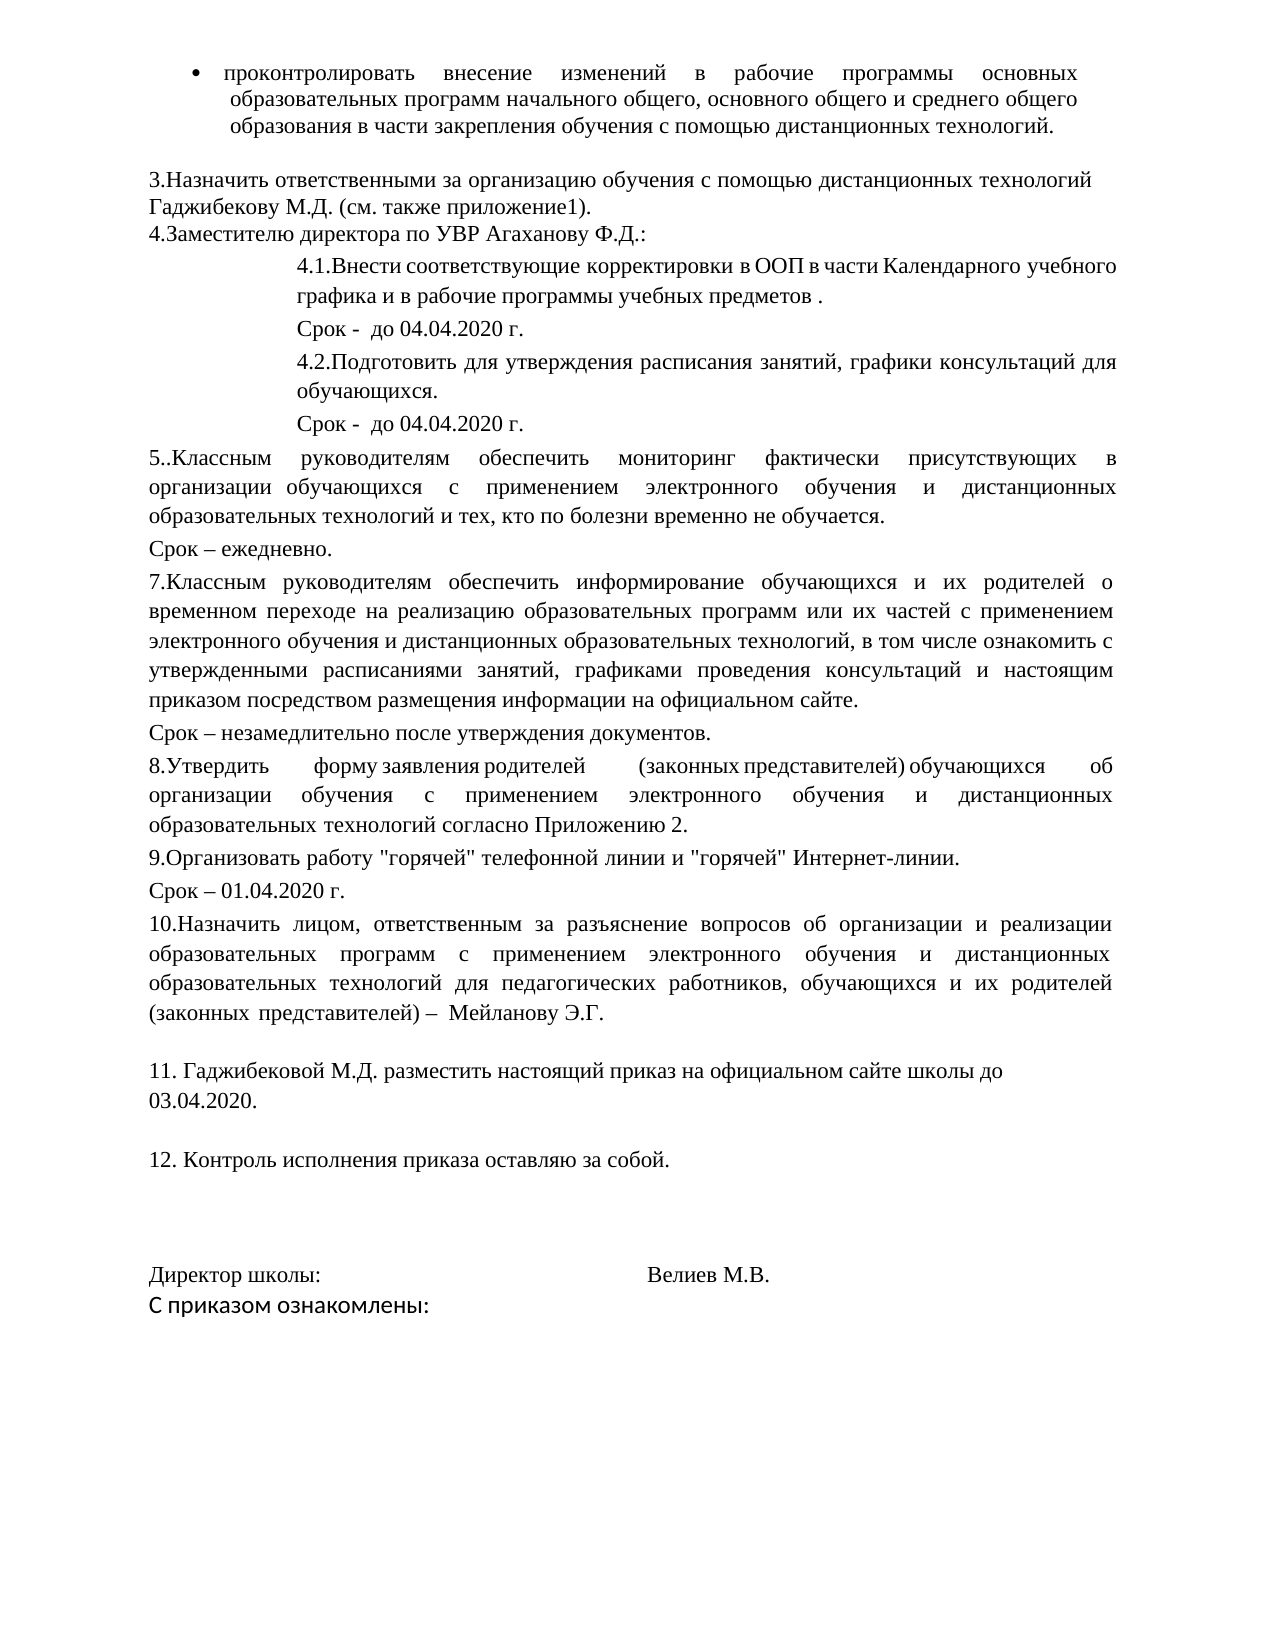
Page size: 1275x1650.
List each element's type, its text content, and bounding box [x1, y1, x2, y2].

text Срок – незамедлительно после утверждения документов. [148, 719, 1188, 745]
text 4.Заместителю директора по УВР Агаханову Ф.Д.: [148, 220, 1188, 246]
text  проконтролировать внесение изменений в рабочие программы основных образовательных программ начального общего, основного общего и среднего общего образования в части закрепления обучения с помощью дистанционных технологий. [192, 59, 1077, 138]
text 8.Утвердить формузаявленияродителей (законныхпредставителей)обучающихся об организации обучения с применением электронного обучения и дистанционных образовательных технологий согласно Приложению 2. [148, 752, 1113, 837]
text 12. Контроль исполнения приказа оставляю за собой. [148, 1146, 1113, 1172]
text Директор школы: Велиев М.В. [148, 1261, 1186, 1287]
text 11. Гаджибековой М.Д. разместить настоящий приказ на официальном сайте школы до 03.04.2020. [148, 1057, 1113, 1113]
text 4.2.Подготовить для утверждения расписания занятий, графики консультаций для обучающихся. [297, 348, 1116, 404]
text 4.1.Внестисоответствующие корректировки вООПвчастиКалендарного учебного графика и в рабочие программы учебных предметов . [297, 252, 1117, 308]
text С приказом ознакомлены: [148, 1289, 1186, 1320]
text Срок - до 04.04.2020 г. [297, 315, 1188, 341]
text 7.Классным руководителям обеспечить информирование обучающихся и их родителей о временном переходе на реализацию образовательных программ или их частей с применением электронного обучения и дистанционных образовательных технологий, в том числе ознакомить с утвержденными расписаниями занятий, графиками проведения консультаций и настоящим приказом посредством размещения информации на официальном сайте. [148, 568, 1113, 712]
text 5..Классным руководителям обеспечить мониторинг фактически присутствующих в организации обучающихся с применением электронного обучения и дистанционных образовательных технологий и тех, кто по болезни временно не обучается. [148, 444, 1117, 528]
text 10.Назначить лицом, ответственным за разъяснение вопросов об организации и реализации образовательных программ с применением электронного обучения и дистанционных образовательных технологий для педагогических работников, обучающихся и их родителей (законных представителей) – Мейланову Э.Г. [148, 910, 1113, 1025]
text 3.Назначить ответственными за организацию обучения с помощью дистанционных технологий Гаджибекову М.Д. (см. также приложение1). [148, 167, 1091, 219]
text 9.Организовать работу "горячей" телефонной линии и "горячей" Интернет-линии. Срок – 01.04.2020 г. [148, 844, 960, 903]
text Срок - до 04.04.2020 г. [297, 410, 1188, 437]
text Срок – ежедневно. [148, 535, 1188, 561]
